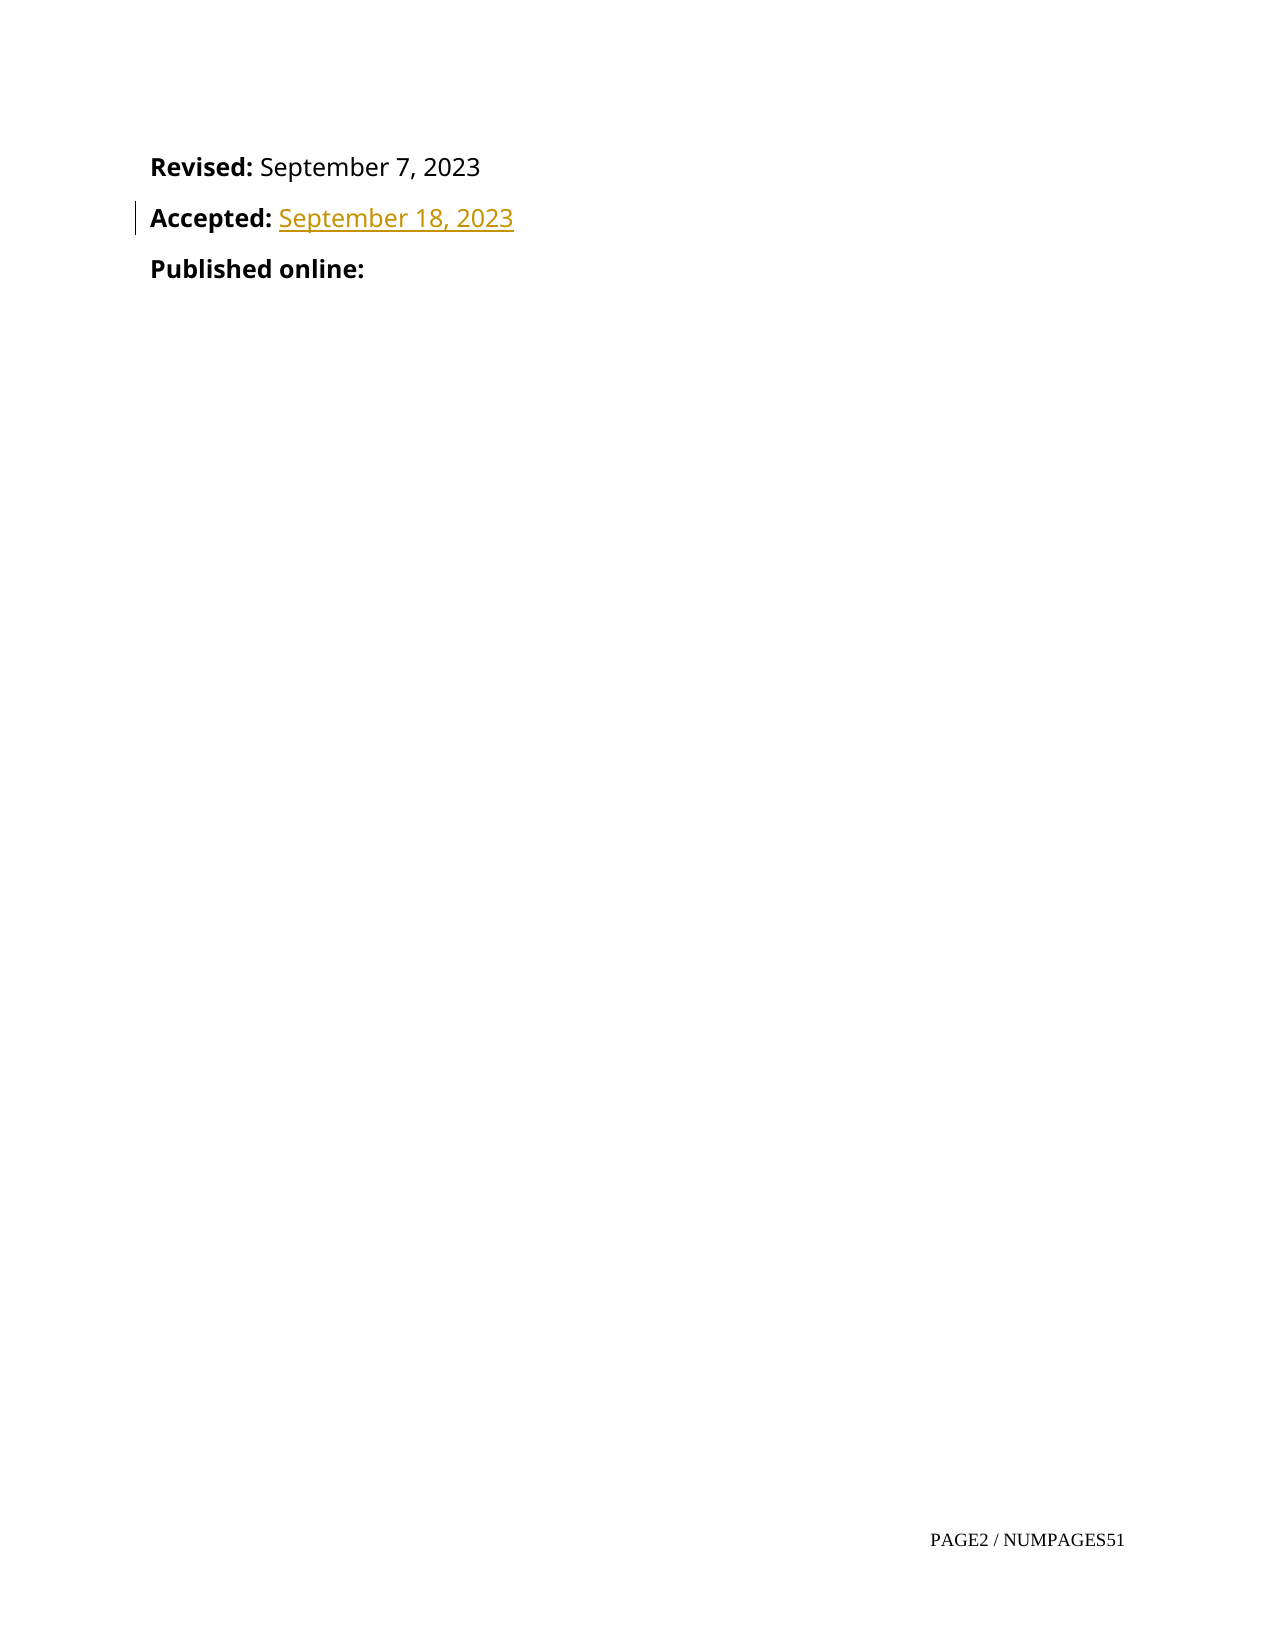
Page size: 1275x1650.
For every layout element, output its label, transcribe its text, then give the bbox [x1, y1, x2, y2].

text Published online: [150, 252, 1125, 286]
text Accepted: [150, 201, 1125, 235]
text Revised: September 7, 2023 [150, 150, 1125, 184]
